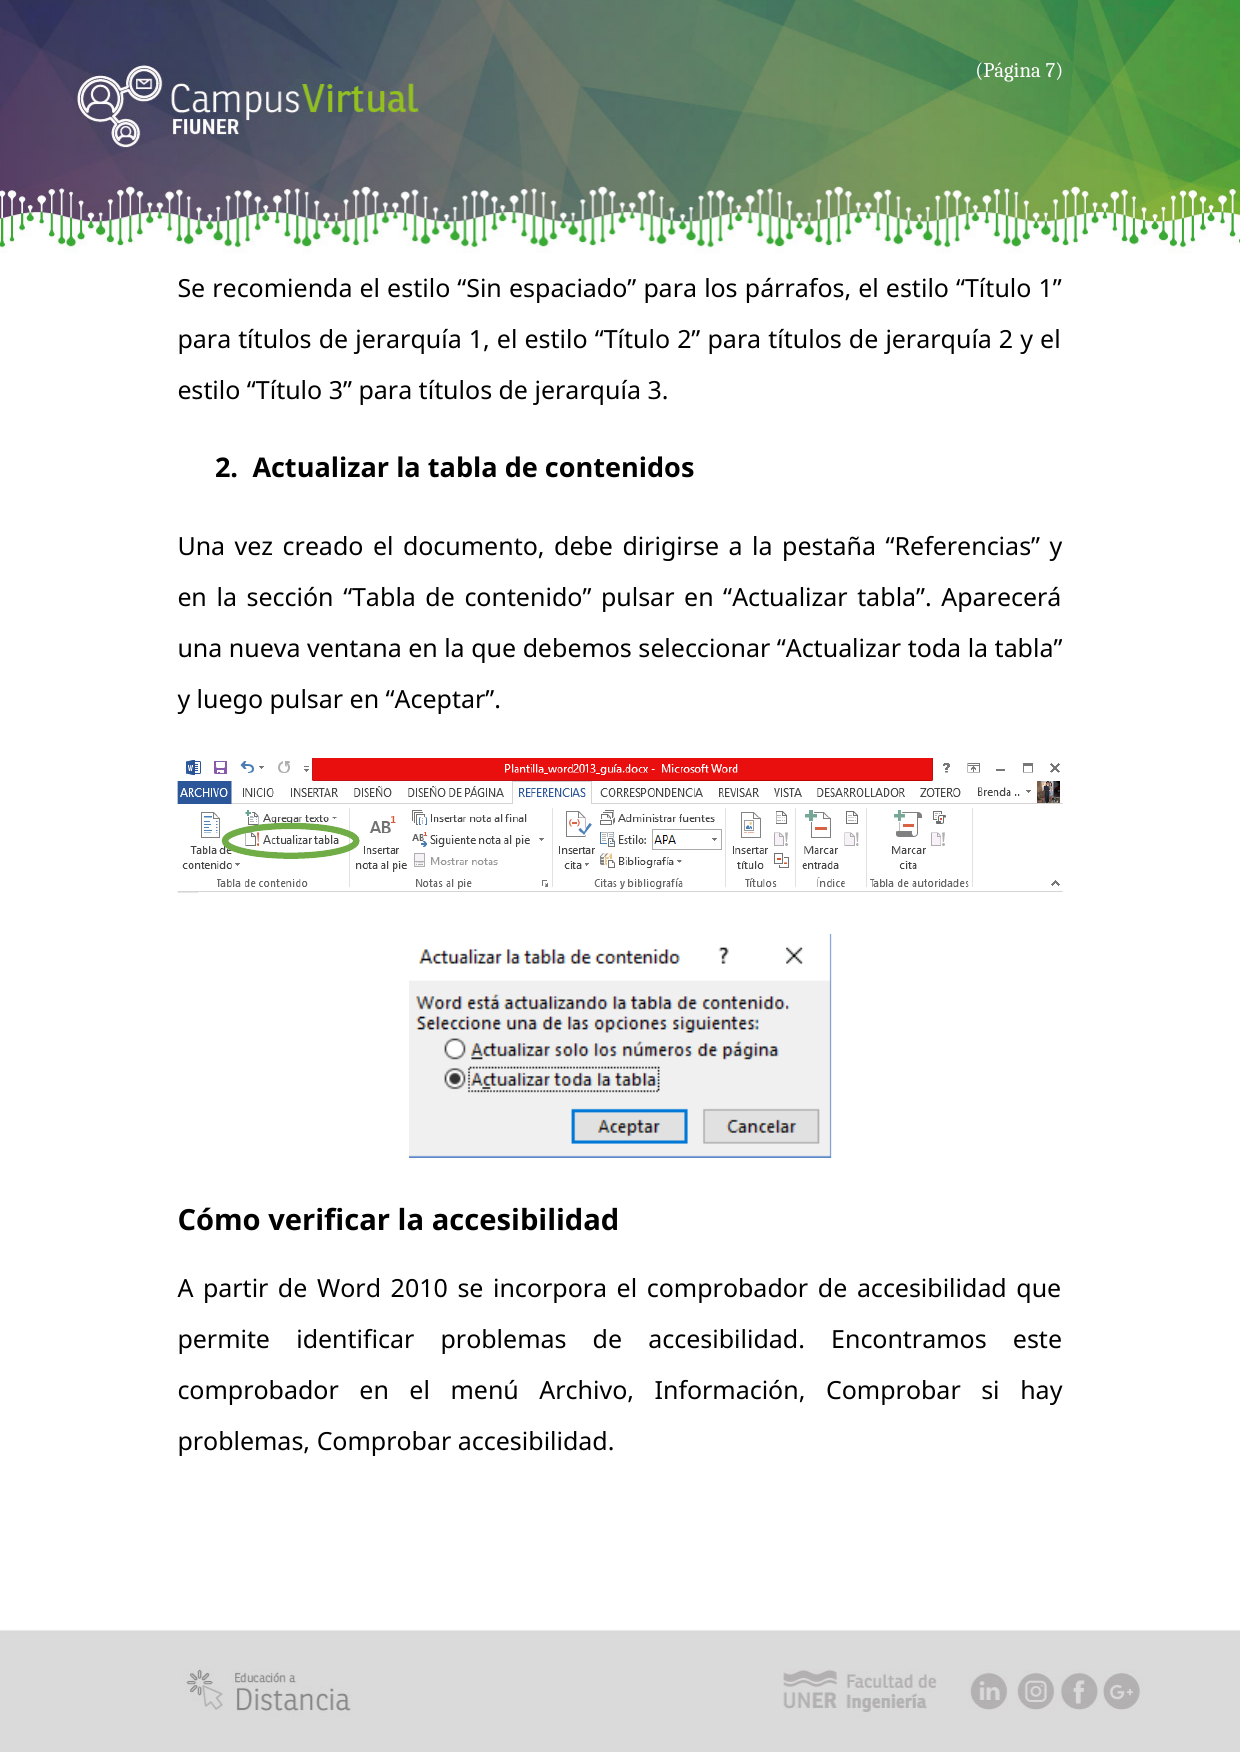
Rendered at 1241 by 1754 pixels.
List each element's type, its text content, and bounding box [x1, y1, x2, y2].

text Una vez creado el documento, debe dirigirse a la pestaña “Referencias” y en la sección “Tabla de contenido” pulsar en “Actualizar tabla”. Aparecerá una nueva ventana en la que debemos seleccionar “Actualizar toda la tabla” y luego pulsar en “Aceptar”. [177, 529, 1063, 716]
text Se recomienda el estilo “Sin espaciado” para los párrafos, el estilo “Título 1” para títulos de jerarquía 1, el estilo “Título 2” para títulos de jerarquía 2 y el estilo “Título 3” para títulos de jerarquía 3. [177, 271, 1063, 407]
subtitle Actualizar la tabla de contenidos [215, 449, 1063, 486]
subtitle Cómo verificar la accesibilidad [177, 1199, 1063, 1239]
picture [0, 0, 1240, 1752]
text A partir de Word 2010 se incorpora el comprobador de accesibilidad que permite identificar problemas de accesibilidad. Encontramos este comprobador en el menú Archivo, Información, Comprobar si hay problemas, Comprobar accesibilidad. [177, 1270, 1063, 1457]
